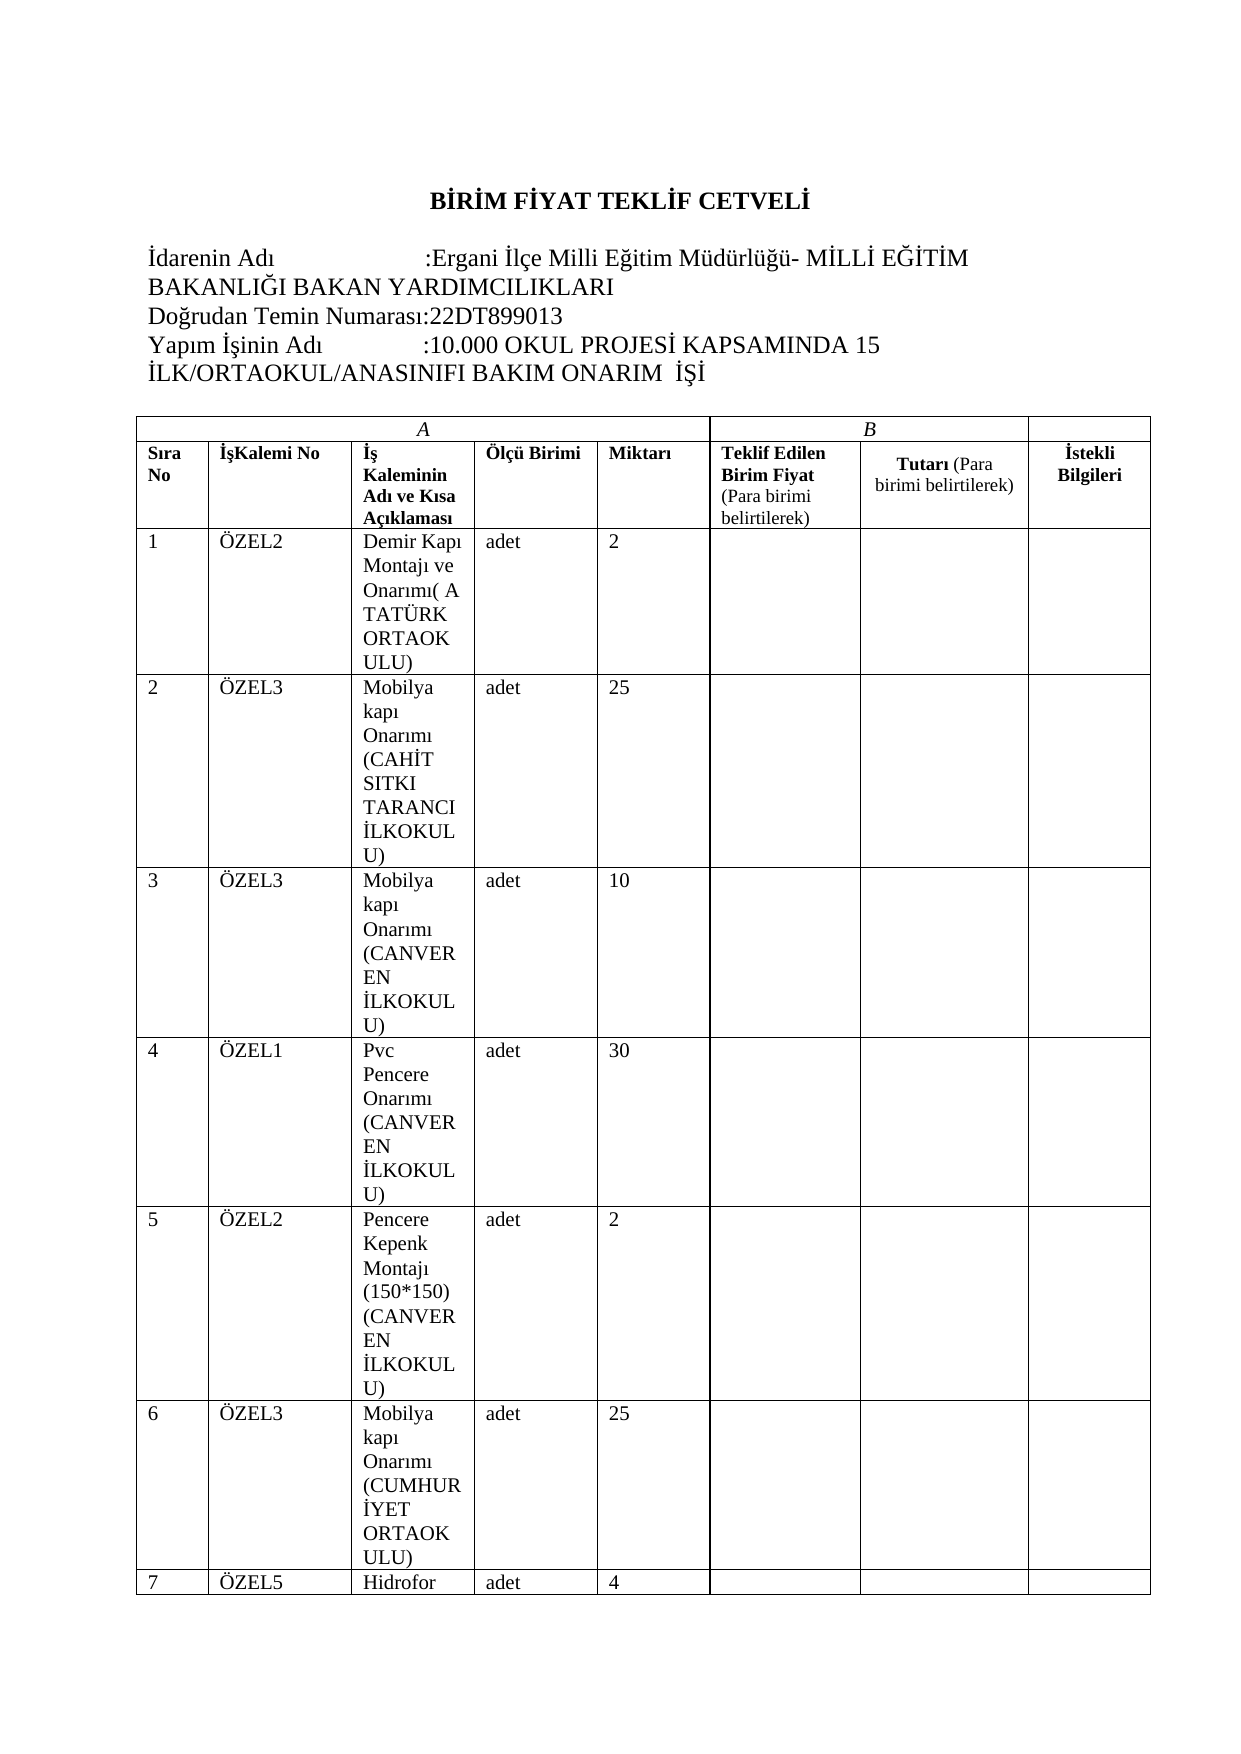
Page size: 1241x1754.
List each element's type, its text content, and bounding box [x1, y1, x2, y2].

table_cell Mobilya kapı Onarımı (CUMHURİYET ORTAOKULU) [352, 1401, 474, 1569]
table_cell [711, 868, 860, 1037]
table_cell ÖZEL2 [209, 529, 351, 674]
table_cell 6 [137, 1401, 208, 1569]
table_cell 2 [598, 529, 709, 674]
table_cell ÖZEL5 [209, 1570, 351, 1594]
table_cell 4 [598, 1570, 709, 1594]
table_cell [352, 1570, 474, 1594]
text Doğrudan Temin Numarası:22DT899013 [148, 301, 1093, 330]
table_cell Teklif Edilen Birim Fiyat (Para birimi belirtilerek) [711, 442, 860, 528]
table_cell 3 [137, 868, 208, 1037]
table_cell Mobilya kapı Onarımı (CANVEREN İLKOKULU) [352, 868, 474, 1037]
table_cell [1029, 675, 1150, 867]
table_cell adet [475, 868, 597, 1037]
table_cell Demir Kapı Montajı ve Onarımı( ATATÜRK ORTAOKULU) [352, 529, 474, 674]
table_cell Tutarı (Para birimi belirtilerek) [861, 442, 1028, 528]
table_header [1029, 417, 1150, 441]
table_cell [1029, 529, 1150, 674]
table_cell İş Kaleminin Adı ve Kısa Açıklaması [352, 442, 474, 528]
table_cell [711, 1570, 860, 1594]
table_cell adet [475, 529, 597, 674]
table_cell adet [475, 1038, 597, 1206]
table_cell [711, 675, 860, 867]
table_cell 4 [137, 1038, 208, 1206]
table_cell [1029, 1038, 1150, 1206]
table_cell adet [475, 1401, 597, 1569]
table_cell 2 [137, 675, 208, 867]
table_cell [861, 1401, 1028, 1569]
text BİRİM FİYAT TEKLİF CETVELİ [148, 186, 1093, 215]
table_cell İstekli Bilgileri [1029, 442, 1150, 528]
table_cell [1029, 1401, 1150, 1569]
table_cell Sıra No [137, 442, 208, 528]
table_cell Ölçü Birimi [475, 442, 597, 528]
table_cell 7 [137, 1570, 208, 1594]
table_cell ÖZEL3 [209, 675, 351, 867]
table_cell İşKalemi No [209, 442, 351, 528]
table_cell ÖZEL2 [209, 1207, 351, 1400]
table_cell 10 [598, 868, 709, 1037]
table_cell [861, 1038, 1028, 1206]
table_cell Pencere Kepenk Montajı (150*150)(CANVEREN İLKOKULU) [352, 1207, 474, 1400]
table_cell 2 [598, 1207, 709, 1400]
text Yapım İşinin Adı :10.000 OKUL PROJESİ KAPSAMINDA 15 İLK/ORTAOKUL/ANASINIFI BAKIM ONARIM İŞİ [148, 330, 1093, 387]
table_cell 5 [137, 1207, 208, 1400]
table_header B [711, 417, 1028, 441]
table_cell adet [475, 675, 597, 867]
table_cell [861, 529, 1028, 674]
table_cell [1029, 1570, 1150, 1594]
table_cell [711, 1207, 860, 1400]
table_header A [137, 417, 709, 441]
table_cell adet [475, 1207, 597, 1400]
table_cell 25 [598, 675, 709, 867]
table_cell [711, 1038, 860, 1206]
table_cell [1029, 868, 1150, 1037]
table_cell Miktarı [598, 442, 709, 528]
table_cell Pvc Pencere Onarımı (CANVEREN İLKOKULU) [352, 1038, 474, 1206]
table_cell Mobilya kapı Onarımı (CAHİT SITKI TARANCI İLKOKULU) [352, 675, 474, 867]
table_cell [861, 675, 1028, 867]
table_cell [1029, 1207, 1150, 1400]
table_cell [861, 1207, 1028, 1400]
table_cell [861, 868, 1028, 1037]
table_cell adet [475, 1570, 597, 1594]
table_cell 1 [137, 529, 208, 674]
table_cell ÖZEL1 [209, 1038, 351, 1206]
table_cell [861, 1570, 1028, 1594]
table_cell ÖZEL3 [209, 868, 351, 1037]
text İdarenin Adı :Ergani İlçe Milli Eğitim Müdürlüğü- MİLLİ EĞİTİM BAKANLIĞI BAKAN YARDIMCILIKLARI [148, 243, 1093, 301]
table_cell [711, 529, 860, 674]
table_cell [711, 1401, 860, 1569]
table_cell 25 [598, 1401, 709, 1569]
table_cell 30 [598, 1038, 709, 1206]
table_cell ÖZEL3 [209, 1401, 351, 1569]
